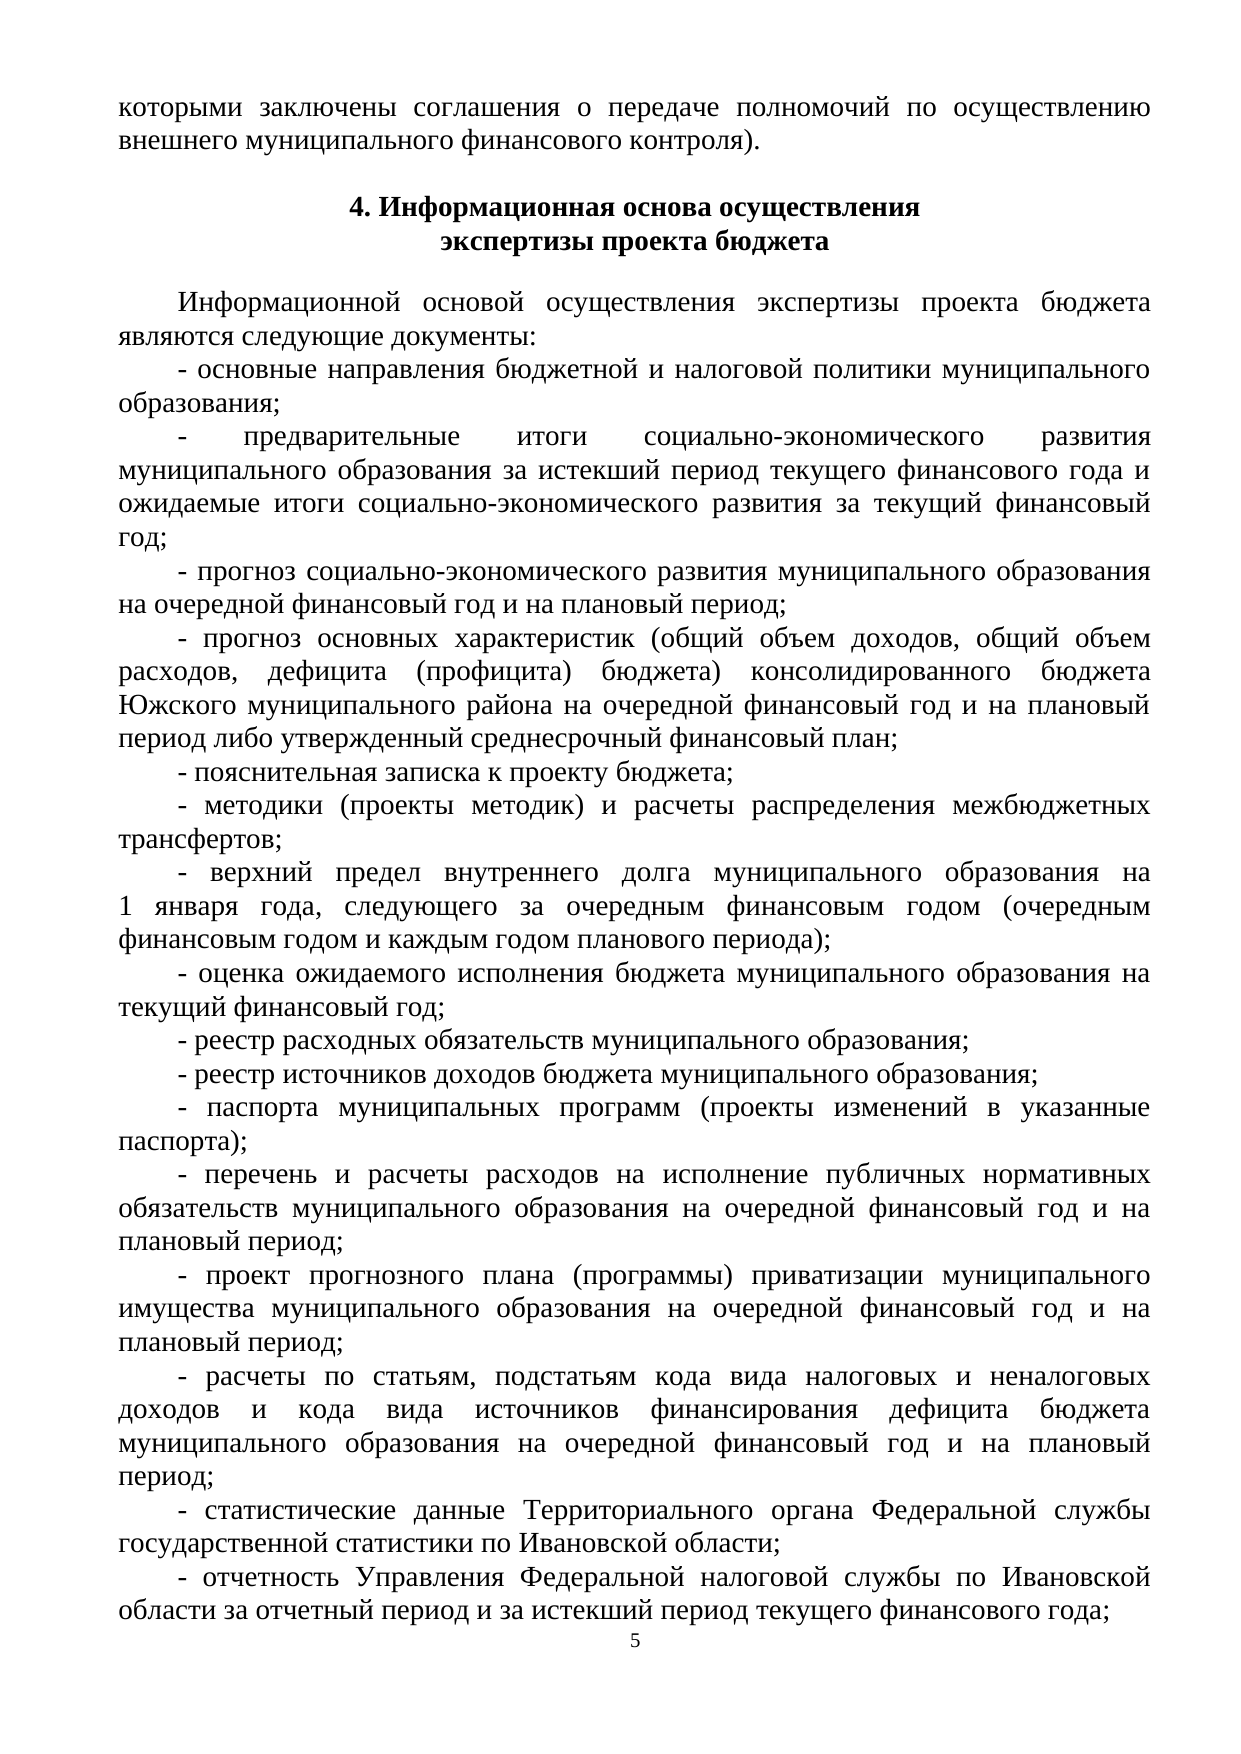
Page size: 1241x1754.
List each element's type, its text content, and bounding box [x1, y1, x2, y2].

text - пояснительная записка к проекту бюджета; [118, 754, 1152, 787]
text - отчетность Управления Федеральной налоговой службы по Ивановской области за отчетный период и за истекший период текущего финансового года; [118, 1559, 1152, 1626]
text - методики (проекты методик) и расчеты распределения межбюджетных трансфертов; [118, 787, 1152, 854]
text - прогноз основных характеристик (общий объем доходов, общий объем расходов, дефицита (профицита) бюджета) консолидированного бюджета Южского муниципального района на очередной финансовый год и на плановый период либо утвержденный среднесрочный финансовый план; [118, 620, 1152, 754]
text Информационной основой осуществления экспертизы проекта бюджета являются следующие документы: [118, 284, 1152, 351]
text - предварительные итоги социально-экономического развития муниципального образования за истекший период текущего финансового года и ожидаемые итоги социально-экономического развития за текущий финансовый год; [118, 418, 1152, 553]
text 4. Информационная основа осуществления [118, 189, 1152, 223]
text - статистические данные Территориального органа Федеральной службы государственной статистики по Ивановской области; [118, 1492, 1152, 1559]
text экспертизы проекта бюджета [118, 223, 1152, 256]
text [118, 89, 1152, 156]
text - реестр источников доходов бюджета муниципального образования; [118, 1056, 1152, 1089]
text - основные направления бюджетной и налоговой политики муниципального образования; [118, 351, 1152, 418]
text - проект прогнозного плана (программы) приватизации муниципального имущества муниципального образования на очередной финансовый год и на плановый период; [118, 1257, 1152, 1358]
text - прогноз социально-экономического развития муниципального образования на очередной финансовый год и на плановый период; [118, 553, 1152, 620]
text - паспорта муниципальных программ (проекты изменений в указанные паспорта); [118, 1089, 1152, 1156]
text - перечень и расчеты расходов на исполнение публичных нормативных обязательств муниципального образования на очередной финансовый год и на плановый период; [118, 1156, 1152, 1257]
text - оценка ожидаемого исполнения бюджета муниципального образования на текущий финансовый год; [118, 955, 1152, 1022]
text - расчеты по статьям, подстатьям кода вида налоговых и неналоговых доходов и кода вида источников финансирования дефицита бюджета муниципального образования на очередной финансовый год и на плановый период; [118, 1358, 1152, 1492]
text - верхний предел внутреннего долга муниципального образования на 1 января года, следующего за очередным финансовым годом (очередным финансовым годом и каждым годом планового периода); [118, 854, 1152, 955]
text - реестр расходных обязательств муниципального образования; [118, 1022, 1152, 1056]
